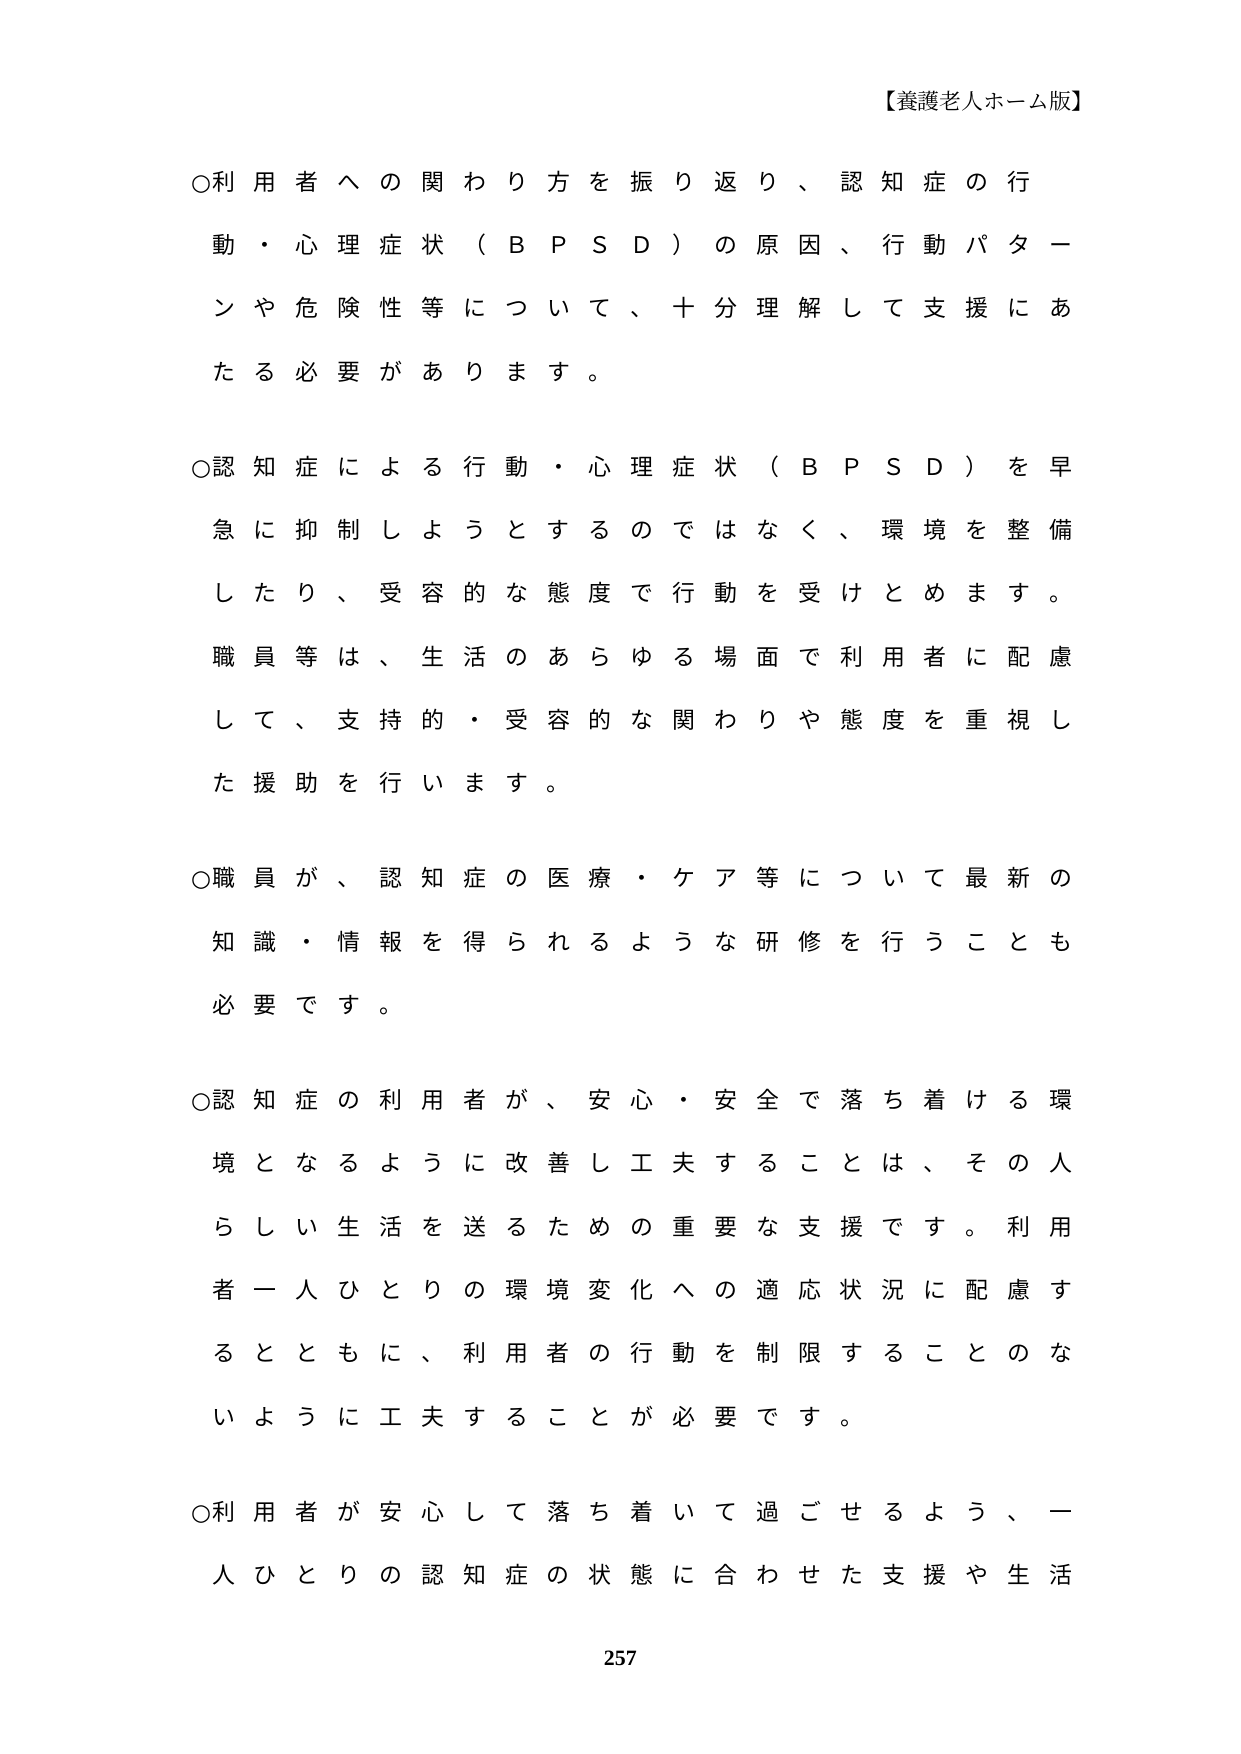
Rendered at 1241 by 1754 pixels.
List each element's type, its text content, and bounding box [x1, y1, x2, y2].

text ○認知症の利用者が、安心・安全で落ち着ける環境となるように改善し工夫することは、その人らしい生活を送るための重要な支援です。利用者一人ひとりの環境変化への適応状況に配慮するとともに、利用者の行動を制限することのないように工夫することが必要です。 [170, 1067, 1091, 1447]
text ○利用者への関わり方を振り返り、認知症の行動・心理症状（ＢＰＳＤ）の原因、行動パターンや危険性等について、十分理解して支援にあたる必要があります。 [170, 149, 1091, 402]
text ○職員が、認知症の医療・ケア等について最新の知識・情報を得られるような研修を行うことも必要です。 [170, 845, 1091, 1035]
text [170, 1479, 1091, 1605]
text ○認知症による行動・心理症状（ＢＰＳＤ）を早急に抑制しようとするのではなく、環境を整備したり、受容的な態度で行動を受けとめます。職員等は、生活のあらゆる場面で利用者に配慮して、支持的・受容的な関わりや態度を重視した援助を行います。 [170, 434, 1091, 814]
